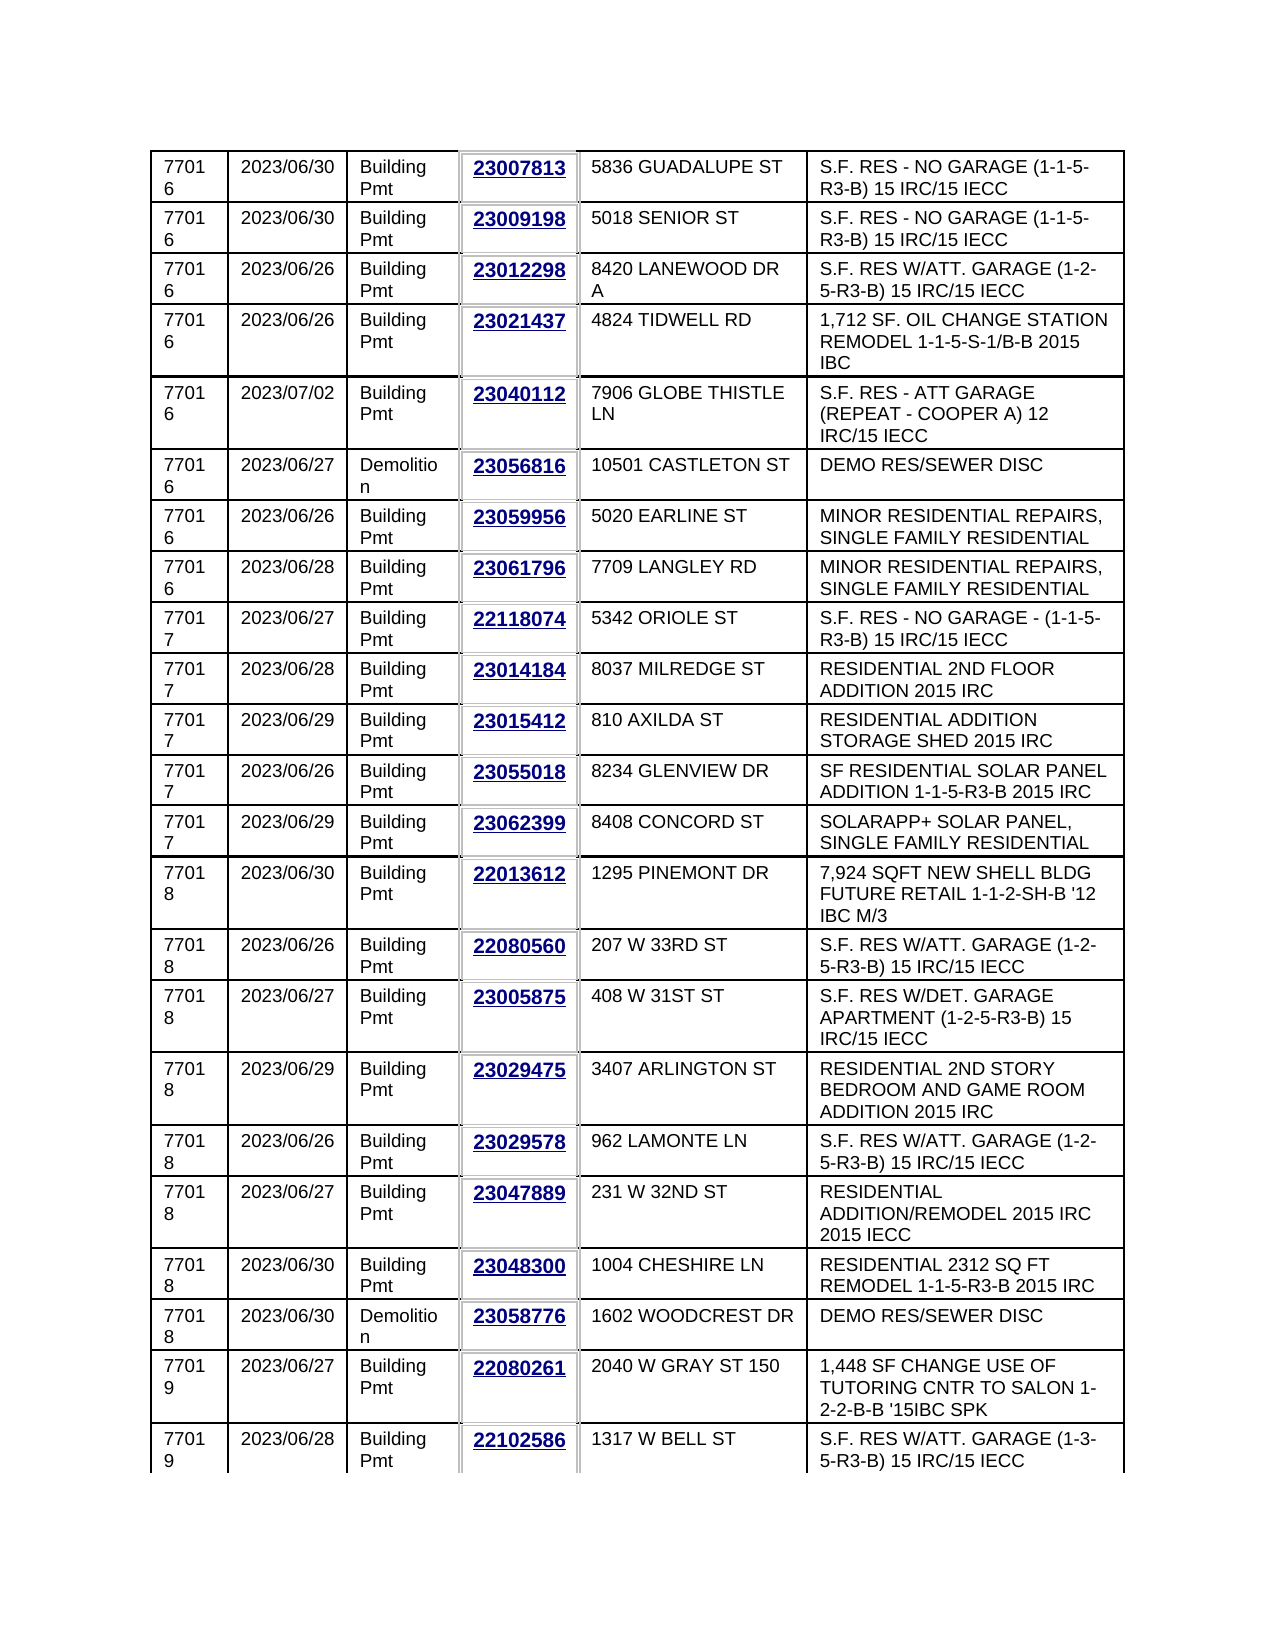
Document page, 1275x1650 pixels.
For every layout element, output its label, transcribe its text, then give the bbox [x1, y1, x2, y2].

table_cell 2023/06/27 [229, 1351, 346, 1422]
table_cell 408 W 31ST ST [581, 981, 806, 1051]
table_cell Demolition [348, 450, 458, 499]
table_cell 2023/06/26 [229, 1126, 346, 1175]
table_cell 23055018 [463, 758, 576, 804]
table_cell 2023/07/02 [229, 378, 346, 448]
table_cell Building Pmt [348, 654, 458, 702]
table_cell 23062399 [463, 809, 576, 855]
table_cell 2023/06/29 [229, 806, 346, 855]
table_cell Building Pmt [348, 1177, 458, 1247]
table_cell 1,448 SF CHANGE USE OF TUTORING CNTR TO SALON 1-2-2-B-B '15IBC SPK [808, 1351, 1123, 1422]
table_cell 810 AXILDA ST [581, 705, 806, 753]
table_cell 2023/06/27 [229, 1177, 346, 1247]
table_cell 23015412 [463, 707, 576, 753]
table_cell 2023/06/30 [229, 858, 346, 928]
table_cell S.F. RES - ATT GARAGE (REPEAT - COOPER A) 12 IRC/15 IECC [808, 378, 1123, 448]
table_cell S.F. RES - NO GARAGE (1-1-5-R3-B) 15 IRC/15 IECC [808, 203, 1123, 252]
table_cell 2023/06/26 [229, 930, 346, 979]
table_cell 77019 [152, 1424, 227, 1472]
table_cell 77018 [152, 1126, 227, 1175]
table_cell 23059956 [463, 503, 576, 550]
table_cell RESIDENTIAL ADDITION STORAGE SHED 2015 IRC [808, 705, 1123, 753]
table_cell Building Pmt [348, 378, 458, 448]
table_cell 1295 PINEMONT DR [581, 858, 806, 928]
table_cell 5018 SENIOR ST [581, 203, 806, 252]
table_cell DEMO RES/SEWER DISC [808, 450, 1123, 499]
table_cell Building Pmt [348, 806, 458, 855]
table_cell 2023/06/28 [229, 552, 346, 601]
table_cell 23009198 [463, 206, 576, 252]
table_cell 77018 [152, 1053, 227, 1124]
table_cell 2023/06/26 [229, 501, 346, 550]
table_cell Building Pmt [348, 1351, 458, 1422]
table_cell Building Pmt [348, 1424, 458, 1472]
table_cell 10501 CASTLETON ST [581, 450, 806, 499]
table_cell 77017 [152, 806, 227, 855]
table_cell 22013612 [463, 860, 576, 928]
table_cell 77016 [152, 501, 227, 550]
table_cell RESIDENTIAL 2312 SQ FT REMODEL 1-1-5-R3-B 2015 IRC [808, 1249, 1123, 1298]
table_cell 22118074 [463, 605, 576, 652]
table_cell Building Pmt [348, 152, 458, 201]
table_cell 77017 [152, 603, 227, 652]
table_cell 23012298 [463, 257, 576, 303]
table_cell 77016 [152, 552, 227, 601]
table_cell 8234 GLENVIEW DR [581, 756, 806, 804]
table_cell 23048300 [463, 1252, 576, 1298]
table_cell Building Pmt [348, 603, 458, 652]
table_cell 4824 TIDWELL RD [581, 305, 806, 375]
table_cell MINOR RESIDENTIAL REPAIRS, SINGLE FAMILY RESIDENTIAL [808, 501, 1123, 550]
table_cell 22080261 [463, 1354, 576, 1422]
table_cell 2023/06/26 [229, 254, 346, 303]
table_cell Building Pmt [348, 305, 458, 375]
table_cell 23029475 [463, 1056, 576, 1124]
table_cell 23021437 [463, 308, 576, 375]
table_cell 23029578 [463, 1128, 576, 1175]
table_cell 23056816 [463, 453, 576, 499]
table_cell 5836 GUADALUPE ST [581, 152, 806, 201]
table_cell 23061796 [463, 555, 576, 601]
table_cell 2023/06/27 [229, 603, 346, 652]
table_cell 5342 ORIOLE ST [581, 603, 806, 652]
table_cell Building Pmt [348, 930, 458, 979]
table_cell 23040112 [463, 380, 576, 448]
table_cell 77018 [152, 1177, 227, 1247]
table_cell 231 W 32ND ST [581, 1177, 806, 1247]
table_cell 77018 [152, 858, 227, 928]
table_cell Building Pmt [348, 552, 458, 601]
table_cell SOLARAPP+ SOLAR PANEL, SINGLE FAMILY RESIDENTIAL [808, 806, 1123, 855]
table_cell 2023/06/28 [229, 1424, 346, 1472]
table_cell 8408 CONCORD ST [581, 806, 806, 855]
table_cell 77016 [152, 450, 227, 499]
table_cell 5020 EARLINE ST [581, 501, 806, 550]
table_cell 77019 [152, 1351, 227, 1422]
table_cell 77018 [152, 1300, 227, 1349]
table_cell 23014184 [463, 656, 576, 702]
table_cell 2023/06/30 [229, 203, 346, 252]
table_cell 2023/06/30 [229, 1300, 346, 1349]
table_cell S.F. RES W/ATT. GARAGE (1-2-5-R3-B) 15 IRC/15 IECC [808, 254, 1123, 303]
table_cell 7906 GLOBE THISTLE LN [581, 378, 806, 448]
table_cell 77016 [152, 254, 227, 303]
table_cell 2023/06/28 [229, 654, 346, 702]
table_cell 962 LAMONTE LN [581, 1126, 806, 1175]
table_cell 1,712 SF. OIL CHANGE STATION REMODEL 1-1-5-S-1/B-B 2015 IBC [808, 305, 1123, 375]
table_cell 8037 MILREDGE ST [581, 654, 806, 702]
table_cell 2023/06/26 [229, 305, 346, 375]
table_cell 23047889 [463, 1180, 576, 1247]
table_cell Building Pmt [348, 1126, 458, 1175]
table_cell S.F. RES - NO GARAGE (1-1-5-R3-B) 15 IRC/15 IECC [808, 152, 1123, 201]
table_cell 77017 [152, 705, 227, 753]
table_cell 23058776 [463, 1303, 576, 1349]
table_cell S.F. RES W/ATT. GARAGE (1-2-5-R3-B) 15 IRC/15 IECC [808, 930, 1123, 979]
table_cell 77016 [152, 305, 227, 375]
table_cell 23007813 [463, 155, 576, 201]
table_cell 2023/06/26 [229, 756, 346, 804]
table_cell 2040 W GRAY ST 150 [581, 1351, 806, 1422]
table_cell 1317 W BELL ST [581, 1424, 806, 1472]
table_cell 23005875 [463, 983, 576, 1051]
table_cell 7,924 SQFT NEW SHELL BLDG FUTURE RETAIL 1-1-2-SH-B '12 IBC M/3 [808, 858, 1123, 928]
table_cell 77017 [152, 756, 227, 804]
table_cell 22080560 [463, 933, 576, 979]
table_cell 77016 [152, 152, 227, 201]
table_cell 22102586 [463, 1426, 576, 1472]
table_cell 7709 LANGLEY RD [581, 552, 806, 601]
table_cell 1602 WOODCREST DR [581, 1300, 806, 1349]
table_cell SF RESIDENTIAL SOLAR PANEL ADDITION 1-1-5-R3-B 2015 IRC [808, 756, 1123, 804]
table_cell 77017 [152, 654, 227, 702]
table_cell 77018 [152, 1249, 227, 1298]
table_cell Building Pmt [348, 858, 458, 928]
table_cell Building Pmt [348, 705, 458, 753]
table_cell Building Pmt [348, 981, 458, 1051]
table_cell 2023/06/29 [229, 705, 346, 753]
table_cell 3407 ARLINGTON ST [581, 1053, 806, 1124]
table_cell S.F. RES - NO GARAGE - (1-1-5-R3-B) 15 IRC/15 IECC [808, 603, 1123, 652]
table_cell Demolition [348, 1300, 458, 1349]
table_cell 77016 [152, 378, 227, 448]
table_cell Building Pmt [348, 501, 458, 550]
table_cell 77018 [152, 981, 227, 1051]
table_cell MINOR RESIDENTIAL REPAIRS, SINGLE FAMILY RESIDENTIAL [808, 552, 1123, 601]
table_cell 2023/06/27 [229, 450, 346, 499]
table_cell 1004 CHESHIRE LN [581, 1249, 806, 1298]
table_cell S.F. RES W/DET. GARAGE APARTMENT (1-2-5-R3-B) 15 IRC/15 IECC [808, 981, 1123, 1051]
table_cell RESIDENTIAL 2ND FLOOR ADDITION 2015 IRC [808, 654, 1123, 702]
table_cell 8420 LANEWOOD DR A [581, 254, 806, 303]
table_cell 207 W 33RD ST [581, 930, 806, 979]
table_cell DEMO RES/SEWER DISC [808, 1300, 1123, 1349]
table_cell Building Pmt [348, 203, 458, 252]
table_cell Building Pmt [348, 1053, 458, 1124]
table_cell 77016 [152, 203, 227, 252]
table_cell Building Pmt [348, 1249, 458, 1298]
table_cell 77018 [152, 930, 227, 979]
table_cell 2023/06/30 [229, 152, 346, 201]
table_cell 2023/06/30 [229, 1249, 346, 1298]
table_cell RESIDENTIAL 2ND STORY BEDROOM AND GAME ROOM ADDITION 2015 IRC [808, 1053, 1123, 1124]
table_cell 2023/06/27 [229, 981, 346, 1051]
table_cell Building Pmt [348, 756, 458, 804]
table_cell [808, 1424, 1123, 1472]
table_cell RESIDENTIAL ADDITION/REMODEL 2015 IRC 2015 IECC [808, 1177, 1123, 1247]
table_cell S.F. RES W/ATT. GARAGE (1-2-5-R3-B) 15 IRC/15 IECC [808, 1126, 1123, 1175]
table_cell 2023/06/29 [229, 1053, 346, 1124]
table_cell Building Pmt [348, 254, 458, 303]
